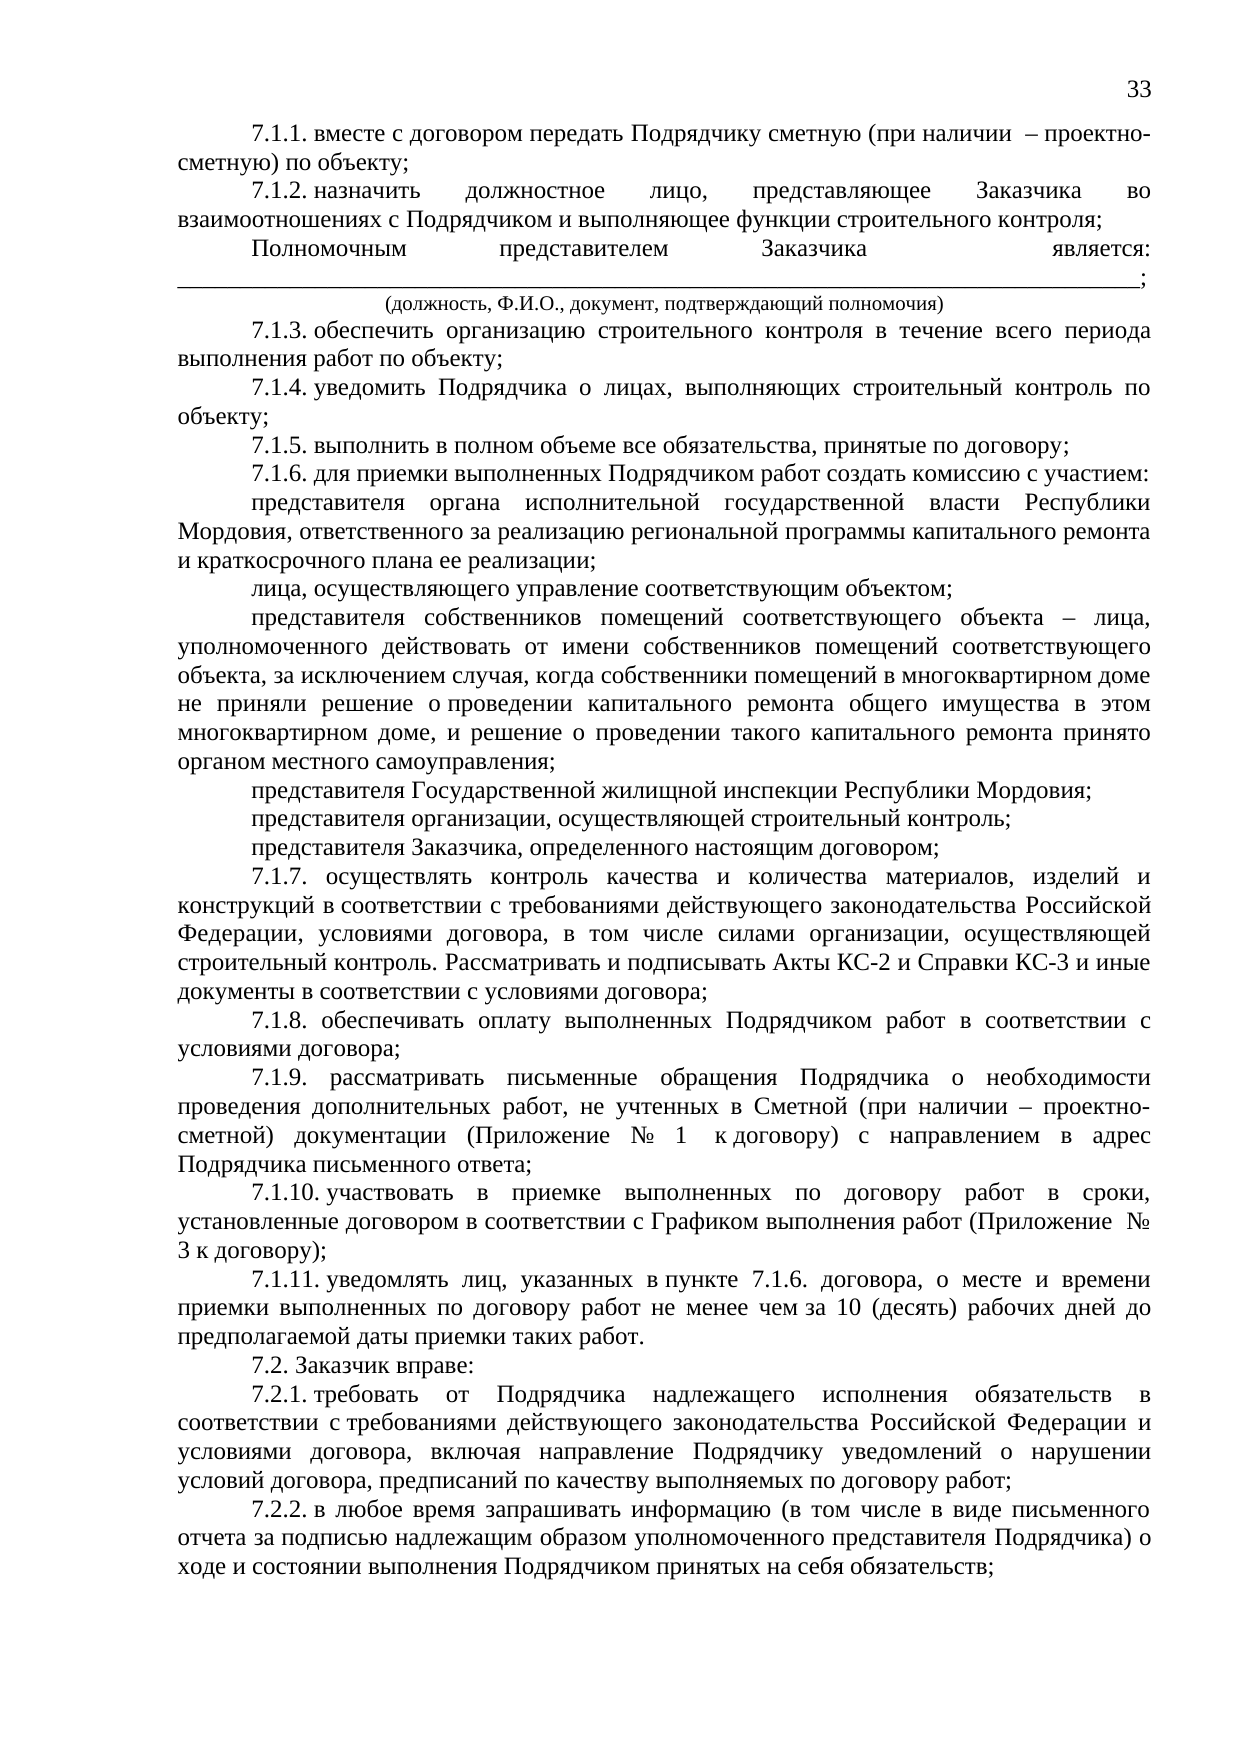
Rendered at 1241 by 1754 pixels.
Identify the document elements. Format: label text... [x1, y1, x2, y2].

text 7.1.7. осуществлять контроль качества и количества материалов, изделий и конструкций в соответствии с требованиями действующего законодательства Российской Федерации, условиями договора, в том числе силами организации, осуществляющей строительный контроль. Рассматривать и подписывать Акты КС-2 и Справки КС-3 и иные документы в соответствии с условиями договора; [177, 861, 1152, 1005]
list в любое время запрашивать информацию (в том числе в виде письменного отчета за подписью надлежащим образом уполномоченного представителя Подрядчика) о ходе и состоянии выполнения Подрядчиком принятых на себя обязательств; [177, 1494, 1152, 1580]
list уведомлять лиц, указанных в пункте 7.1.6. договора, о месте и времени приемки выполненных по договору работ не менее чем за 10 (десять) рабочих дней до предполагаемой даты приемки таких работ. [177, 1264, 1152, 1350]
list участвовать в приемке выполненных по договору работ в сроки, установленные договором в соответствии с Графиком выполнения работ (Приложение № 3 к договору); [177, 1177, 1152, 1264]
text 7.1.9. рассматривать письменные обращения Подрядчика о необходимости проведения дополнительных работ, не учтенных в Сметной (при наличии – проектно-сметной) документации (Приложение № 1 к договору) с направлением в адрес Подрядчика письменного ответа; [177, 1062, 1152, 1177]
text представителя органа исполнительной государственной власти Республики Мордовия, ответственного за реализацию региональной программы капитального ремонта и краткосрочного плана ее реализации; [177, 487, 1152, 573]
text представителя организации, осуществляющей строительный контроль; [177, 803, 1152, 832]
text лица, осуществляющего управление соответствующим объектом; [177, 573, 1152, 602]
text Полномочным представителем Заказчика является: _____________________________________________________________________________; [177, 233, 1152, 291]
list для приемки выполненных Подрядчиком работ создать комиссию с участием: [177, 458, 1152, 487]
text представителя Заказчика, определенного настоящим договором; [177, 832, 1152, 861]
list выполнить в полном объеме все обязательства, принятые по договору; [177, 430, 1152, 458]
text 7.1.8. обеспечивать оплату выполненных Подрядчиком работ в соответствии с условиями договора; [177, 1005, 1152, 1062]
list требовать от Подрядчика надлежащего исполнения обязательств в соответствии с требованиями действующего законодательства Российской Федерации и условиями договора, включая направление Подрядчику уведомлений о нарушении условий договора, предписаний по качеству выполняемых по договору работ; [177, 1379, 1152, 1494]
list обеспечить организацию строительного контроля в течение всего периода выполнения работ по объекту; [177, 315, 1152, 372]
list уведомить Подрядчика о лицах, выполняющих строительный контроль по объекту; [177, 372, 1152, 430]
text представителя собственников помещений соответствующего объекта – лица, уполномоченного действовать от имени собственников помещений соответствующего объекта, за исключением случая, когда собственники помещений в многоквартирном доме не приняли решение о проведении капитального ремонта общего имущества в этом многоквартирном доме, и решение о проведении такого капитального ремонта принято органом местного самоуправления; [177, 602, 1152, 775]
text представителя Государственной жилищной инспекции Республики Мордовия; [177, 775, 1152, 803]
list назначить должностное лицо, представляющее Заказчика во взаимоотношениях с Подрядчиком и выполняющее функции строительного контроля; [177, 176, 1152, 233]
list Заказчик вправе: [177, 1350, 1152, 1379]
list вместе с договором передать Подрядчику сметную (при наличии – проектно-сметную) по объекту; [177, 118, 1152, 176]
text (должность, Ф.И.О., документ, подтверждающий полномочия) [177, 291, 1152, 315]
